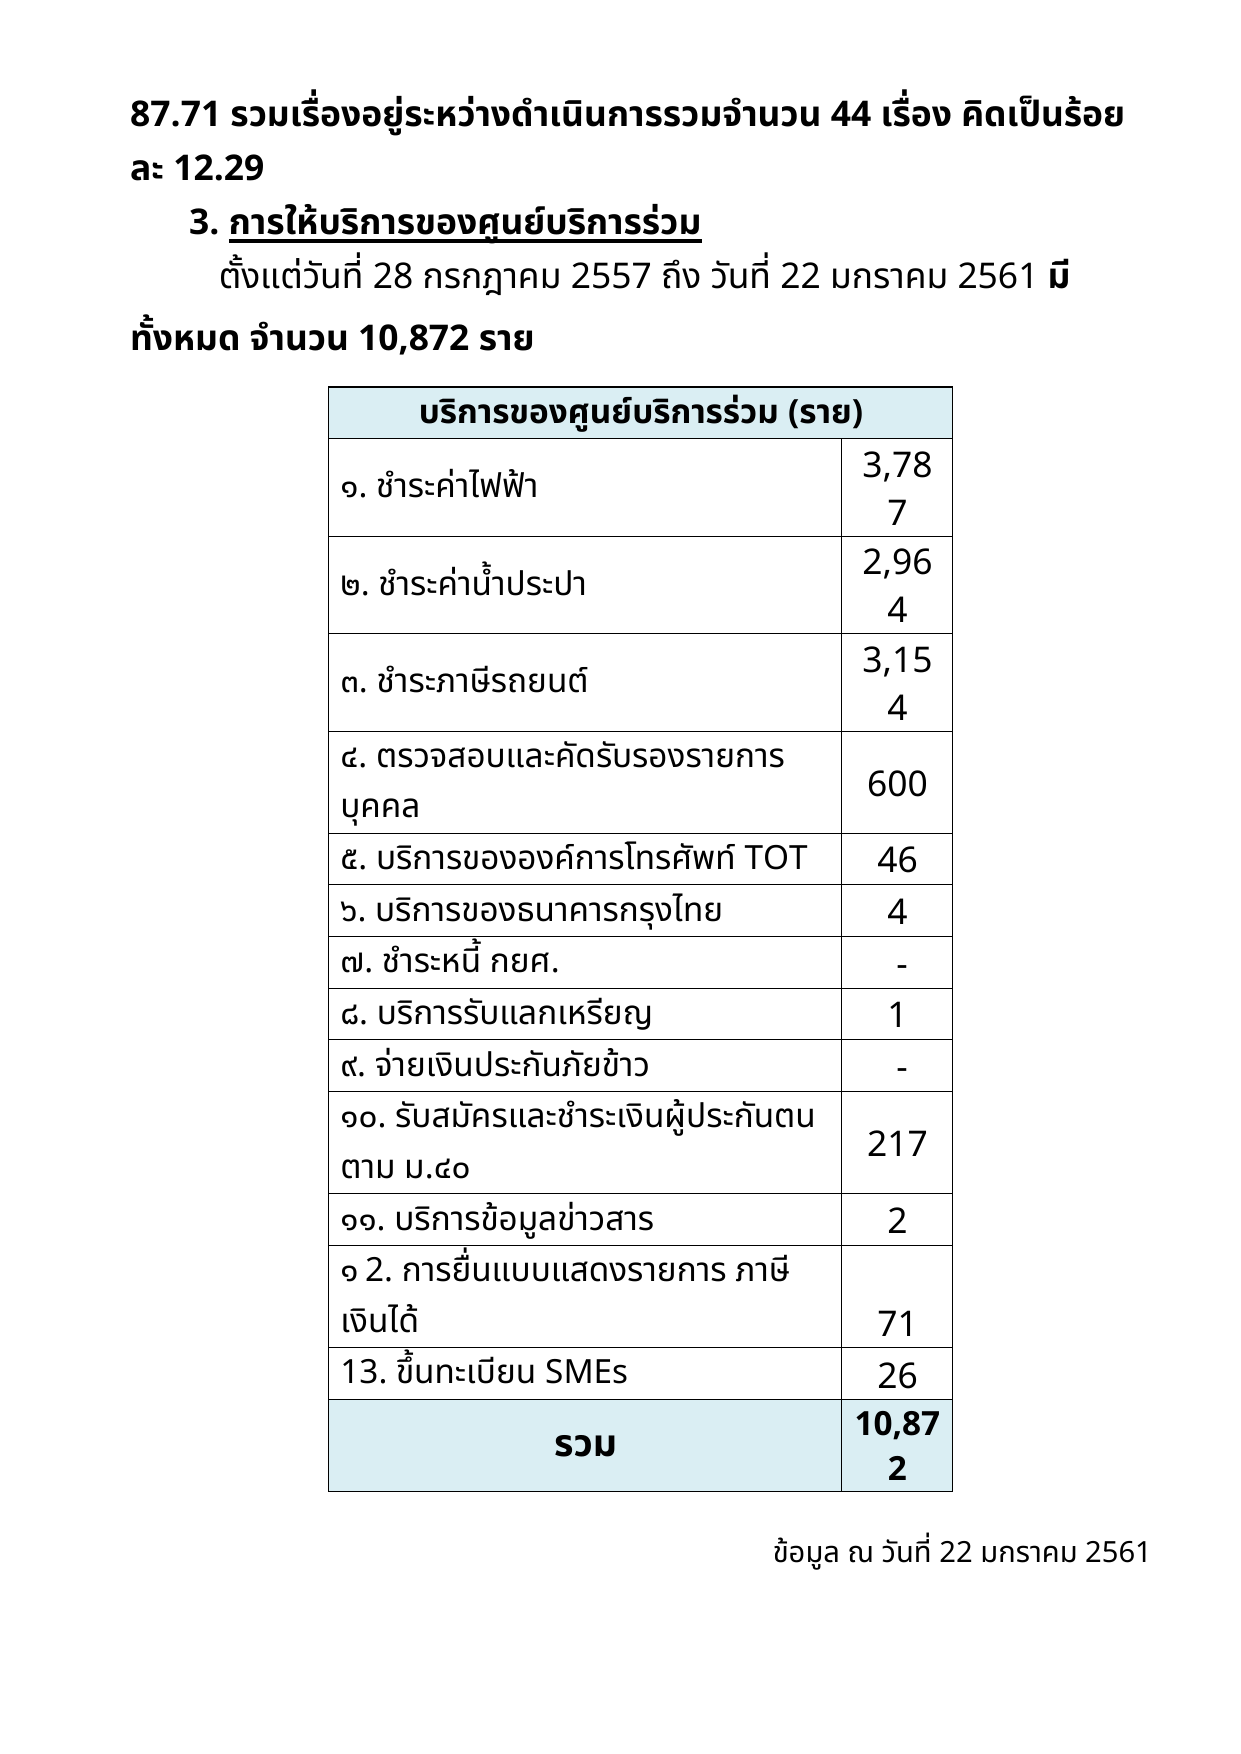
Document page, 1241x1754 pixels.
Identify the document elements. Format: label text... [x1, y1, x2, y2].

table_cell ๗. ชำระหนี้ กยศ. [329, 937, 841, 988]
table_cell 2,964 [842, 537, 952, 633]
table_cell ๑๐. รับสมัครและชำระเงินผู้ประกันตน ตาม ม.๔๐ [329, 1092, 841, 1193]
text ข้อมูล ณ วันที่ 22 มกราคม 2561 [130, 1531, 1152, 1575]
table_cell 3,154 [842, 634, 952, 731]
table_cell ๖. บริการของธนาคารกรุงไทย [329, 885, 841, 936]
table_cell - [842, 937, 952, 988]
table_cell ๑๑. บริการข้อมูลข่าวสาร [329, 1194, 841, 1245]
table_cell รวม [329, 1400, 841, 1491]
text ตั้งแต่วันที่ 28 กรกฎาคม 2557 ถึง วันที่ 22 มกราคม 2561 มีทั้งหมด จำนวน 10,872 ราย [130, 250, 1152, 366]
table_cell 71 [842, 1246, 952, 1347]
table_cell 217 [842, 1092, 952, 1193]
table_cell 13. ขึ้นทะเบียน SMEs [329, 1348, 841, 1399]
table_cell ๑2. การยื่นแบบแสดงรายการ ภาษีเงินได้ [329, 1246, 841, 1347]
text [130, 89, 1152, 196]
table_cell 26 [842, 1348, 952, 1399]
table_cell ๓. ชำระภาษีรถยนต์ [329, 634, 841, 731]
table_cell 4 [842, 885, 952, 936]
table_cell 10,872 [842, 1400, 952, 1491]
table_cell 3,787 [842, 439, 952, 536]
text 3. การให้บริการของศูนย์บริการร่วม [130, 196, 1152, 250]
table_cell ๔. ตรวจสอบและคัดรับรองรายการบุคคล [329, 732, 841, 833]
table_cell ๘. บริการรับแลกเหรียญ [329, 989, 841, 1039]
table_cell ๑. ชำระค่าไฟฟ้า [329, 439, 841, 536]
table_cell 46 [842, 834, 952, 884]
table_cell ๕. บริการขององค์การโทรศัพท์ TOT [329, 834, 841, 884]
table_header บริการของศูนย์บริการร่วม (ราย) [329, 388, 952, 438]
table_cell 600 [842, 732, 952, 833]
table_cell - [842, 1040, 952, 1091]
table_cell ๙. จ่ายเงินประกันภัยข้าว [329, 1040, 841, 1091]
table_cell 1 [842, 989, 952, 1039]
table_cell 2 [842, 1194, 952, 1245]
table_cell ๒. ชำระค่าน้ำประปา [329, 537, 841, 633]
